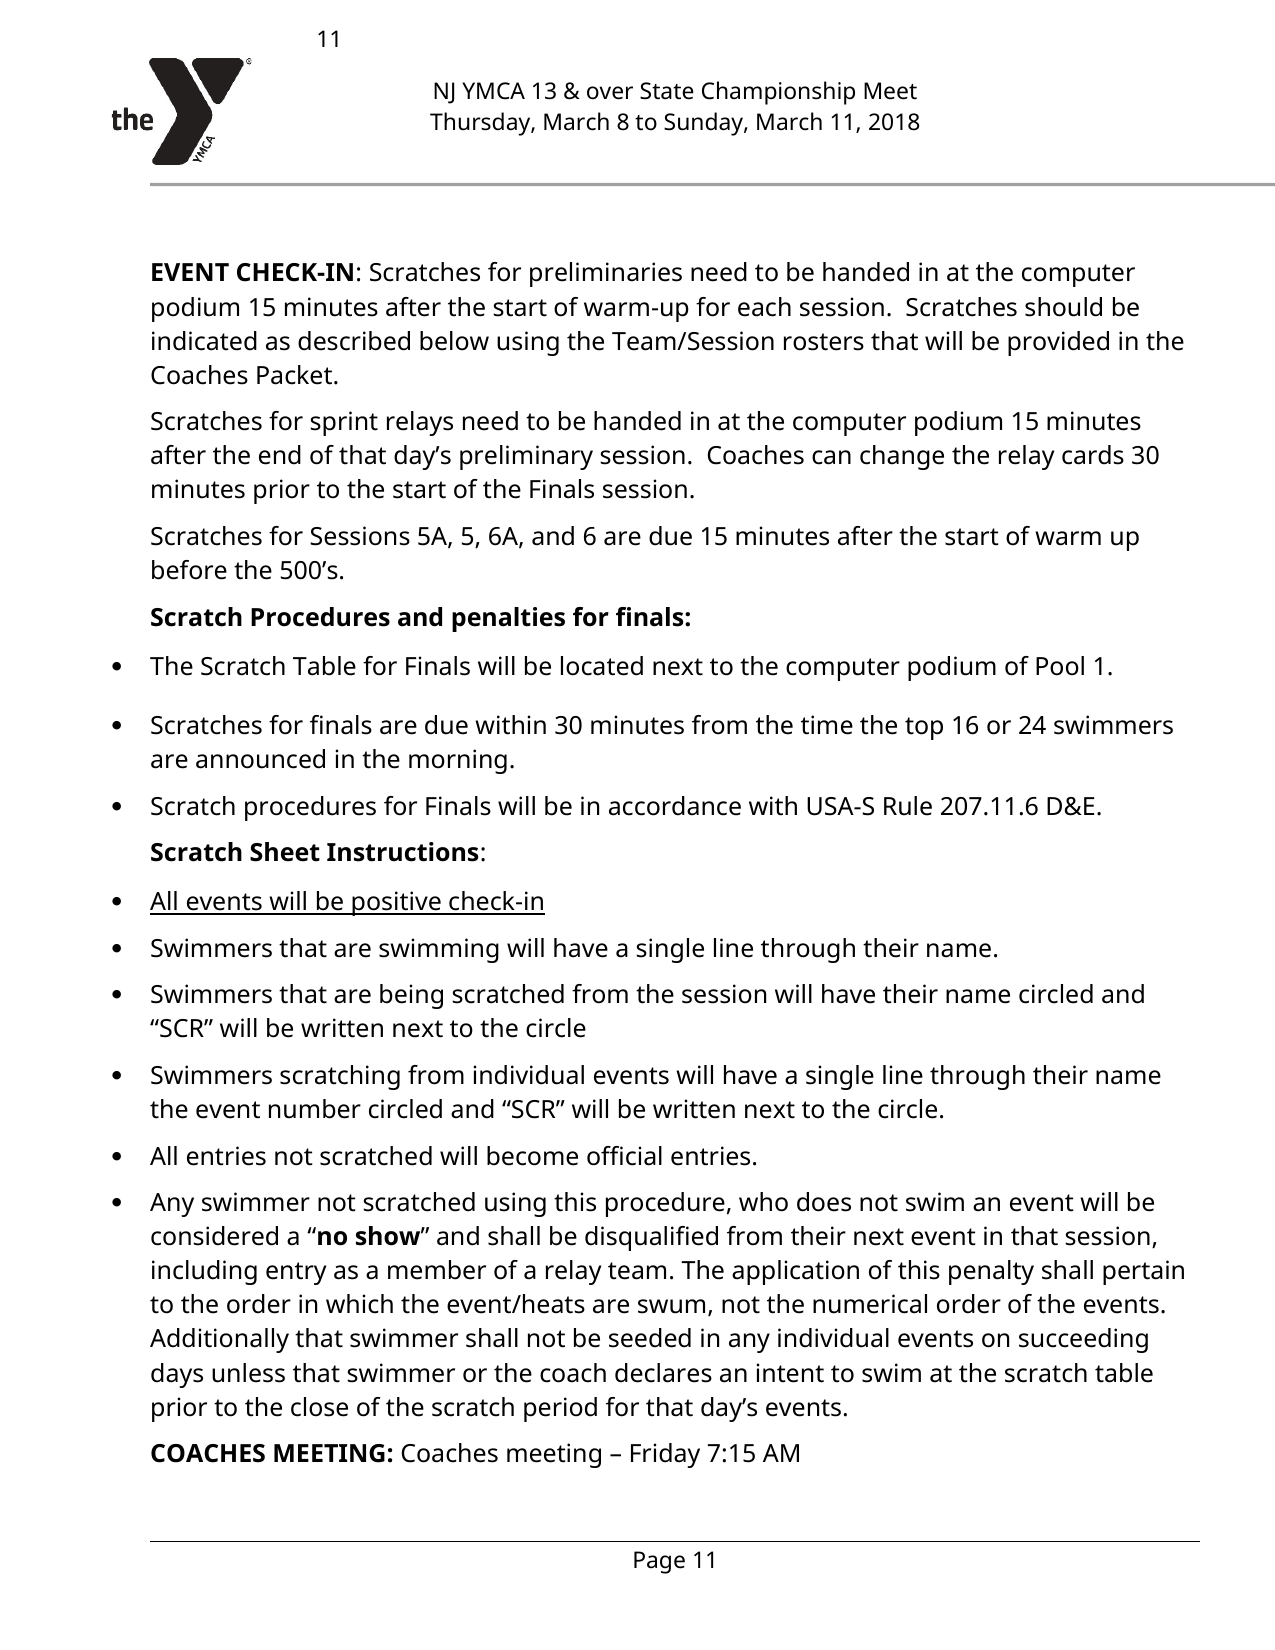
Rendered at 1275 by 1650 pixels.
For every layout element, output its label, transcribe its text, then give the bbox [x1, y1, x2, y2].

list Scratches for finals are due within 30 minutes from the time the top 16 or 24 swimmers are announced in the morning. [112, 707, 1200, 776]
text COACHES MEETING: Coaches meeting – Friday 7:15 AM [150, 1436, 1200, 1470]
picture [111, 58, 252, 165]
text Scratch Procedures and penalties for finals: [150, 599, 1200, 633]
text EVENT CHECK-IN: Scratches for preliminaries need to be handed in at the computer podium 15 minutes after the start of warm-up for each session. Scratches should be indicated as described below using the Team/Session rosters that will be provided in the Coaches Packet. [150, 255, 1200, 391]
list Swimmers that are being scratched from the session will have their name circled and “SCR” will be written next to the circle [112, 977, 1200, 1045]
list Swimmers that are swimming will have a single line through their name. [112, 931, 1200, 964]
text Scratch Sheet Instructions: [150, 835, 1200, 869]
list Scratch procedures for Finals will be in accordance with USA-S Rule 207.11.6 D&E. [112, 788, 1200, 822]
list The Scratch Table for Finals will be located next to the computer podium of Pool 1. [112, 648, 1200, 682]
text Scratches for Sessions 5A, 5, 6A, and 6 are due 15 minutes after the start of warm up before the 500’s. [150, 518, 1200, 587]
text Scratches for sprint relays need to be handed in at the computer podium 15 minutes after the end of that day’s preliminary session. Coaches can change the relay cards 30 minutes prior to the start of the Finals session. [150, 404, 1200, 506]
list All events will be positive check-in [112, 884, 1200, 918]
list All entries not scratched will become official entries. [112, 1138, 1200, 1172]
list Any swimmer not scratched using this procedure, who does not swim an event will be considered a “no show” and shall be disqualified from their next event in that session, including entry as a member of a relay team. The application of this penalty shall pertain to the order in which the event/heats are swum, not the numerical order of the events. Additionally that swimmer shall not be seeded in any individual events on succeeding days unless that swimmer or the coach declares an intent to swim at the scratch table prior to the close of the scratch period for that day’s events. [112, 1185, 1200, 1423]
list Swimmers scratching from individual events will have a single line through their name the event number circled and “SCR” will be written next to the circle. [112, 1058, 1200, 1126]
